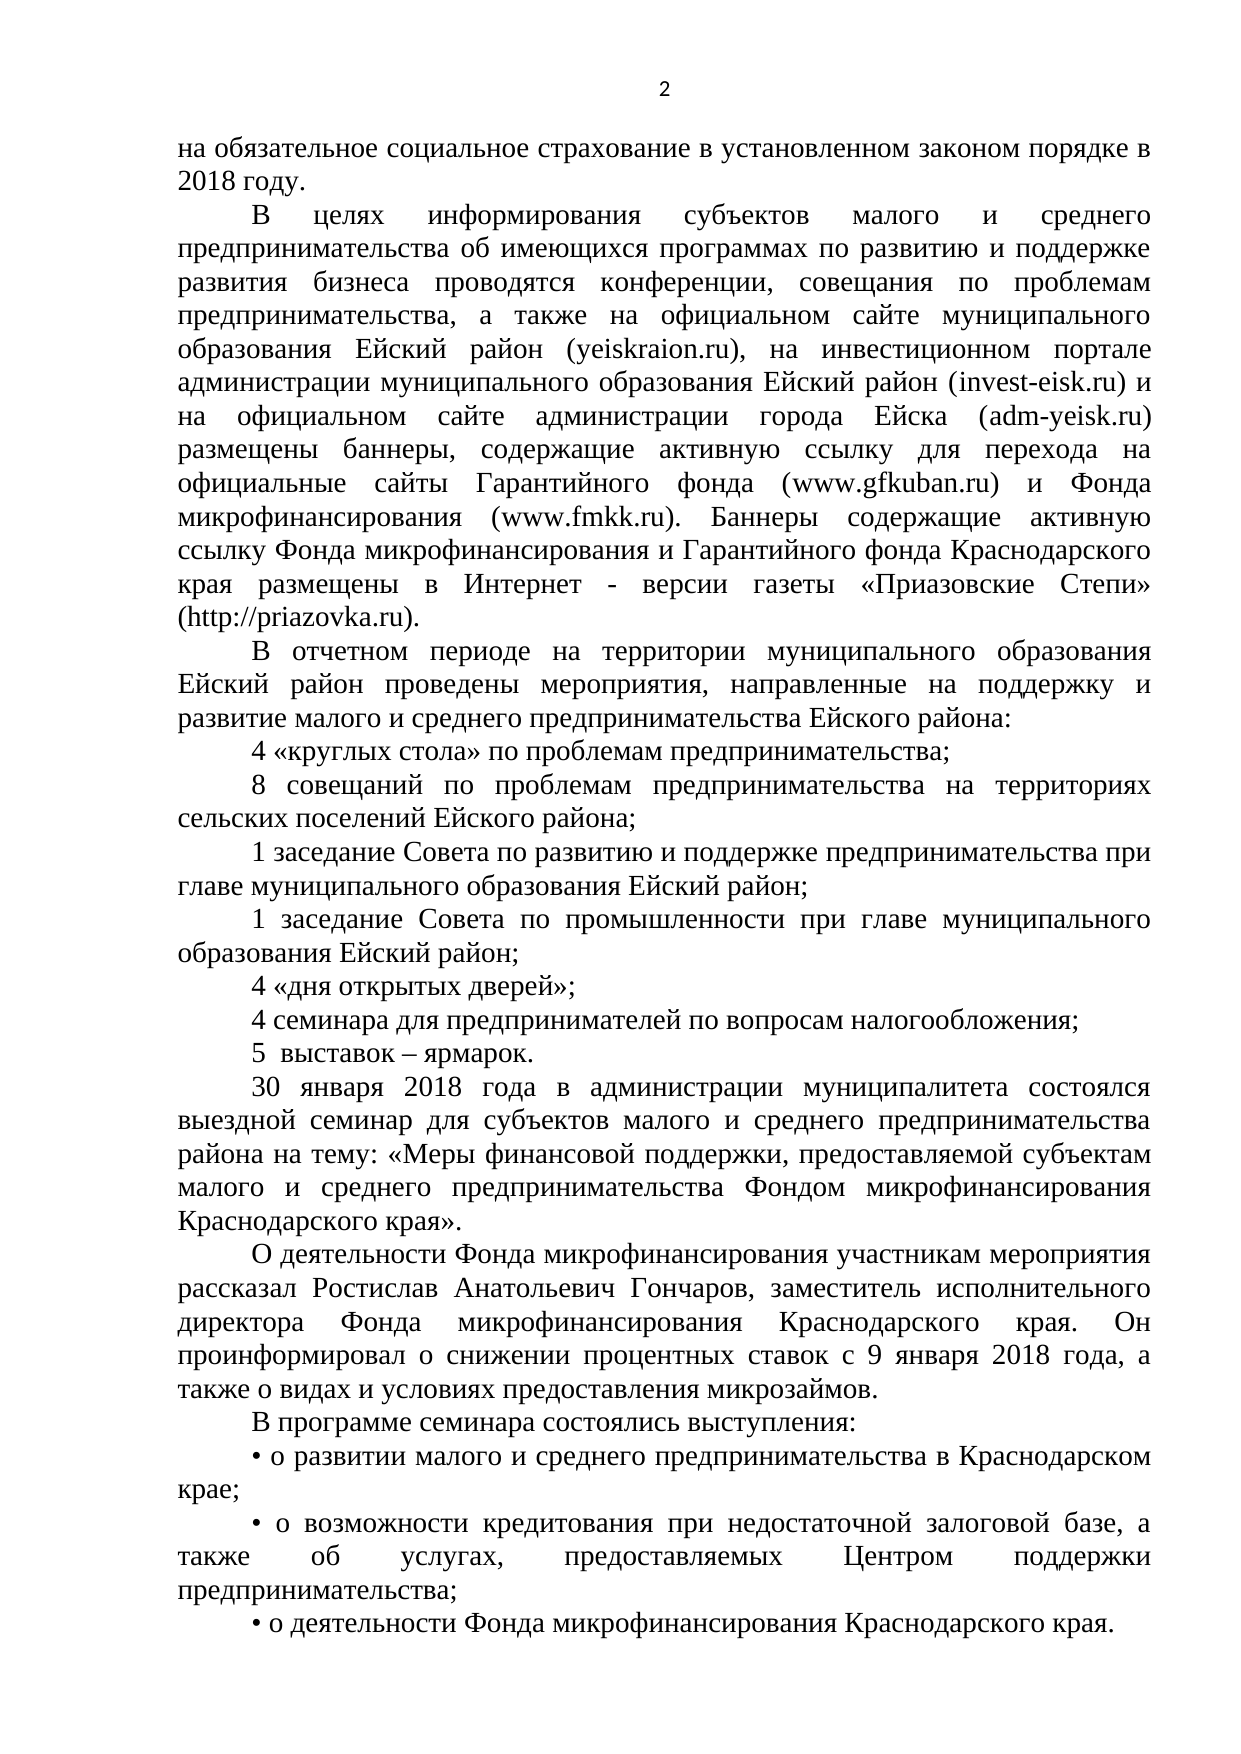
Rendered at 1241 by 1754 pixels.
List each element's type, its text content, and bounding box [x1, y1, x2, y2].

text О деятельности Фонда микрофинансирования участникам мероприятия рассказал Ростислав Анатольевич Гончаров, заместитель исполнительного директора Фонда микрофинансирования Краснодарского края. Он проинформировал о снижении процентных ставок с 9 января 2018 года, а также о видах и условиях предоставления микрозаймов. [177, 1237, 1152, 1404]
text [177, 130, 1152, 197]
text 4 семинара для предпринимателей по вопросам налогообложения; [177, 1002, 1152, 1035]
text В целях информирования субъектов малого и среднего предпринимательства об имеющихся программах по развитию и поддержке развития бизнеса проводятся конференции, совещания по проблемам предпринимательства, а также на официальном сайте муниципального образования Ейский район (yeiskraion.ru), на инвестиционном портале администрации муниципального образования Ейский район (invest-eisk.ru) и на официальном сайте администрации города Ейска (adm-yeisk.ru) размещены баннеры, содержащие активную ссылку для перехода на официальные сайты Гарантийного фонда (www.gfkuban.ru) и Фонда микрофинансирования (www.fmkk.ru). Баннеры содержащие активную ссылку Фонда микрофинансирования и Гарантийного фонда Краснодарского края размещены в Интернет - версии газеты «Приазовские Степи» (http://priazovka.ru). [177, 197, 1152, 633]
text • о развитии малого и среднего предпринимательства в Краснодарском крае; [177, 1438, 1152, 1505]
text В отчетном периоде на территории муниципального образования Ейский район проведены мероприятия, направленные на поддержку и развитие малого и среднего предпринимательства Ейского района: [177, 633, 1152, 733]
text 1 заседание Совета по промышленности при главе муниципального образования Ейский район; [177, 901, 1152, 968]
text 4 «круглых стола» по проблемам предпринимательства; [177, 733, 1152, 767]
text • о возможности кредитования при недостаточной залоговой базе, а также об услугах, предоставляемых Центром поддержки предпринимательства; [177, 1505, 1152, 1606]
text 4 «дня открытых дверей»; [177, 968, 1152, 1002]
text 30 января 2018 года в администрации муниципалитета состоялся выездной семинар для субъектов малого и среднего предпринимательства района на тему: «Меры финансовой поддержки, предоставляемой субъектам малого и среднего предпринимательства Фондом микрофинансирования Краснодарского края». [177, 1069, 1152, 1237]
text • о деятельности Фонда микрофинансирования Краснодарского края. [177, 1606, 1152, 1639]
text 5 выставок – ярмарок. [177, 1035, 1152, 1069]
text 1 заседание Совета по развитию и поддержке предпринимательства при главе муниципального образования Ейский район; [177, 834, 1152, 901]
text В программе семинара состоялись выступления: [177, 1404, 1152, 1438]
text 8 совещаний по проблемам предпринимательства на территориях сельских поселений Ейского района; [177, 767, 1152, 834]
